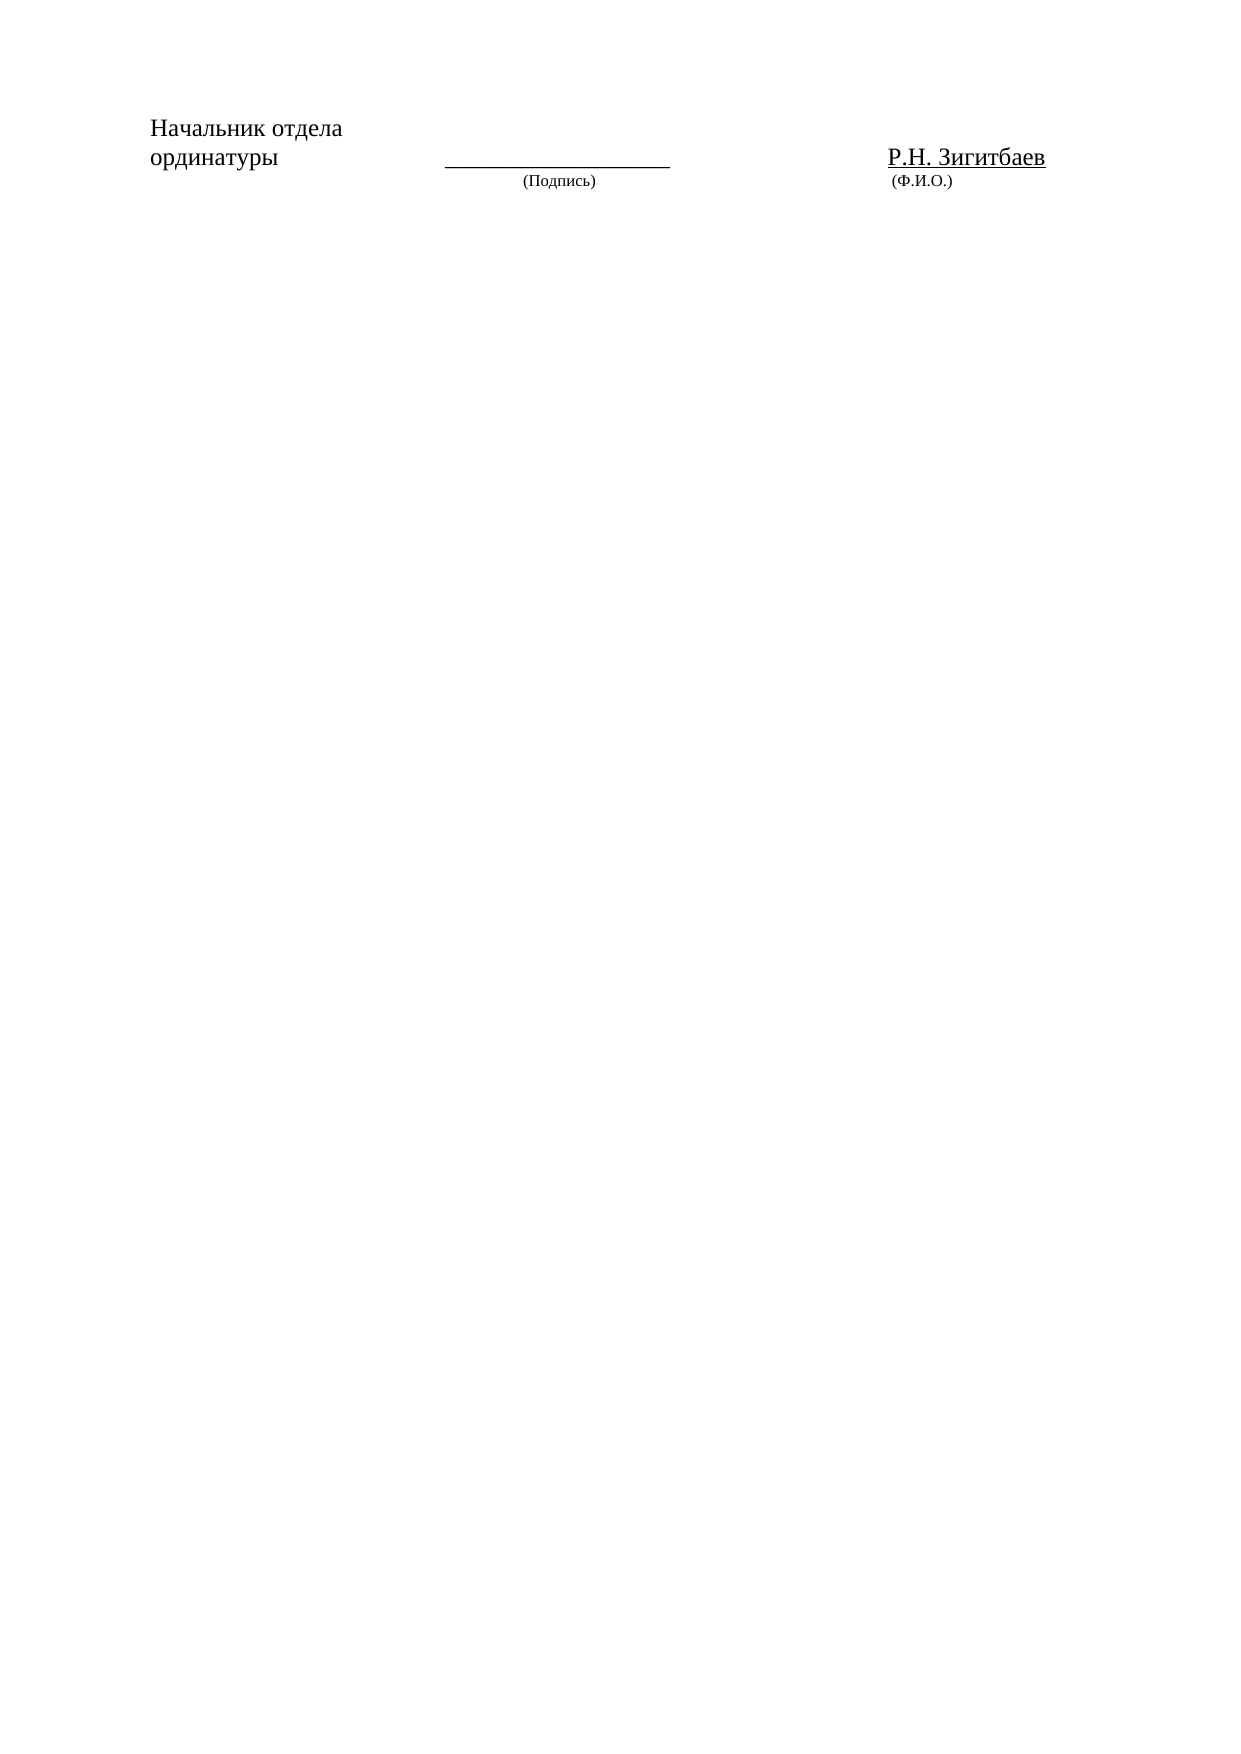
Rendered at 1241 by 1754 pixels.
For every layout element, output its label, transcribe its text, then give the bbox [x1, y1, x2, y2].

text (Подпись) (Ф.И.О.) [150, 171, 1144, 190]
text ординатуры __________________ Р.Н. Зигитбаев [150, 142, 1144, 171]
text Начальник отдела [150, 113, 1144, 142]
